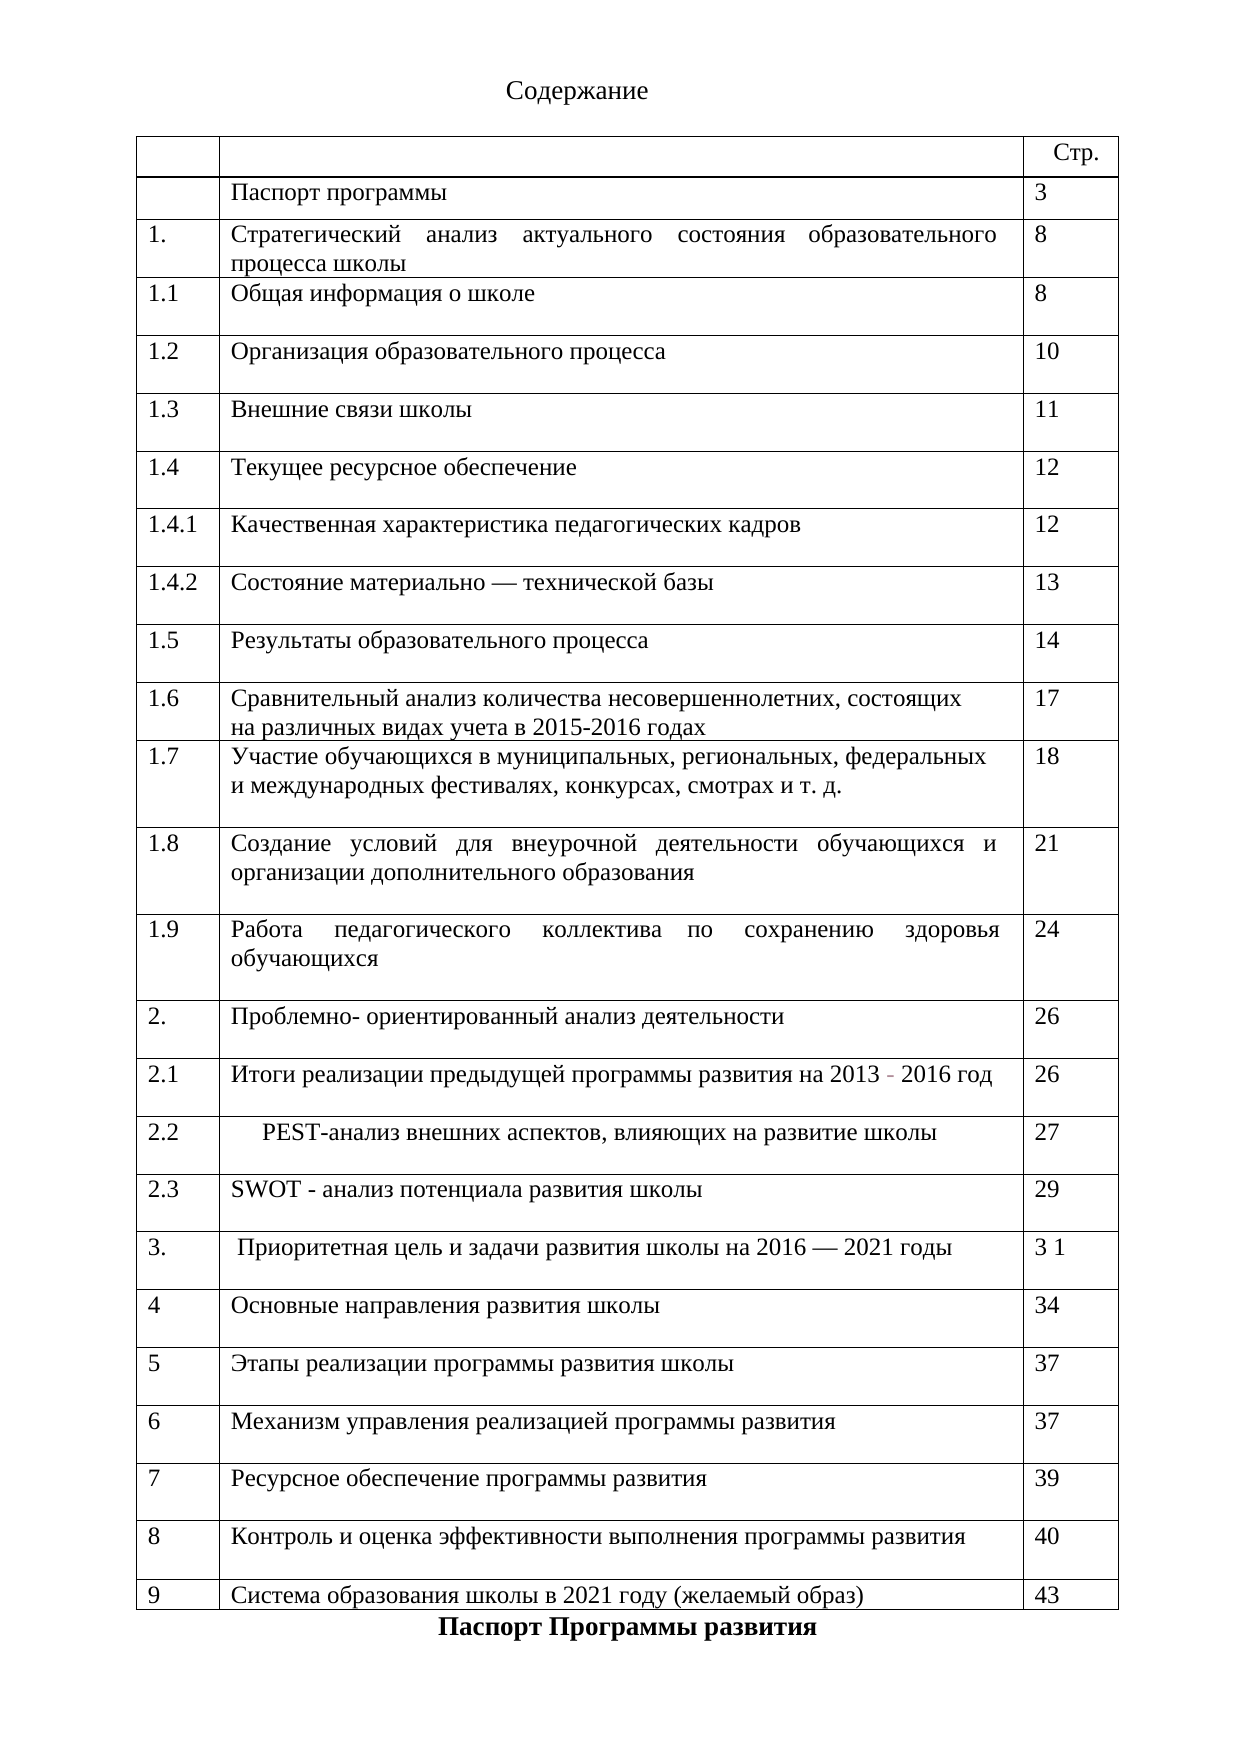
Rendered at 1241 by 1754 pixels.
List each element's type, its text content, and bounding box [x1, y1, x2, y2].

table_cell 13 [1024, 567, 1118, 624]
table_cell 1.2 [137, 336, 219, 393]
table_cell 12 [1024, 452, 1118, 508]
table_cell Стратегический анализ актуального состояния образовательного процесса школы [220, 220, 1023, 277]
table_cell 24 [1024, 915, 1118, 1000]
table_cell 3 [1024, 178, 1118, 218]
table_cell 4 [137, 1290, 219, 1347]
table_cell 40 [1024, 1521, 1118, 1579]
table_cell 1.9 [137, 915, 219, 1000]
table_cell 9 [137, 1580, 219, 1609]
table_cell 12 [1024, 509, 1118, 566]
table_cell Основные направления развития школы [220, 1290, 1023, 1347]
table_cell 3. [137, 1232, 219, 1289]
table_cell 21 [1024, 828, 1118, 913]
table_cell Внешние связи школы [220, 394, 1023, 451]
table_cell 17 [1024, 683, 1118, 740]
table_cell Работа педагогического коллектива по сохранению здоровья обучающихся [220, 915, 1023, 1000]
table_cell SWOT - анализ потенциала развития школы [220, 1175, 1023, 1231]
table_cell 2.3 [137, 1175, 219, 1231]
table_cell 8 [1024, 220, 1118, 277]
table_cell 5 [137, 1348, 219, 1405]
table_cell 6 [137, 1406, 219, 1462]
text Паспорт Программы развития [148, 1610, 1107, 1641]
table_cell [137, 178, 219, 218]
table_cell Качественная характеристика педагогических кадров [220, 509, 1023, 566]
table_cell Система образования школы в 2021 году (желаемый образ) [220, 1580, 1023, 1609]
table_cell 39 [1024, 1464, 1118, 1520]
table_cell 1. [137, 220, 219, 277]
table_cell Этапы реализации программы развития школы [220, 1348, 1023, 1405]
table_cell Участие обучающихся в муниципальных, региональных, федеральных и международных фестивалях, конкурсах, смотрах и т. д. [220, 741, 1023, 827]
table_cell Результаты образовательного процесса [220, 625, 1023, 682]
table_cell 1.3 [137, 394, 219, 451]
table_cell 2.1 [137, 1059, 219, 1116]
table_header [137, 137, 219, 176]
table_cell Контроль и оценка эффективности выполнения программы развития [220, 1521, 1023, 1579]
table_cell 3 1 [1024, 1232, 1118, 1289]
table_cell Проблемно- ориентированный анализ деятельности [220, 1001, 1023, 1058]
table_header [220, 137, 1023, 176]
table_cell 1.4.1 [137, 509, 219, 566]
table_cell 8 [137, 1521, 219, 1579]
table_cell 7 [137, 1464, 219, 1520]
table_cell Приоритетная цель и задачи развития школы на 2016 — 2021 годы [220, 1232, 1023, 1289]
table_cell PEST-анализ внешних аспектов, влияющих на развитие школы [220, 1117, 1023, 1173]
table_cell Создание условий для внеурочной деятельности обучающихся и организации дополнительного образования [220, 828, 1023, 913]
table_cell Сравнительный анализ количества несовершеннолетних, состоящих на различных видах учета в 2015-2016 годах [220, 683, 1023, 740]
table_cell Состояние материально — технической базы [220, 567, 1023, 624]
table_cell 1.8 [137, 828, 219, 913]
table_cell 37 [1024, 1348, 1118, 1405]
table_cell 1.6 [137, 683, 219, 740]
table_cell Организация образовательного процесса [220, 336, 1023, 393]
table_cell 11 [1024, 394, 1118, 451]
table_cell 2.2 [137, 1117, 219, 1173]
table_cell Общая информация о школе [220, 278, 1023, 335]
table_cell 1.5 [137, 625, 219, 682]
table_cell 27 [1024, 1117, 1118, 1173]
table_cell 18 [1024, 741, 1118, 827]
table_cell 43 [1024, 1580, 1118, 1609]
table_cell 1.4.2 [137, 567, 219, 624]
table_cell 26 [1024, 1059, 1118, 1116]
table_cell 34 [1024, 1290, 1118, 1347]
table_cell 2. [137, 1001, 219, 1058]
table_cell Механизм управления реализацией программы развития [220, 1406, 1023, 1462]
table_cell Паспорт программы [220, 178, 1023, 218]
table_cell Текущее ресурсное обеспечение [220, 452, 1023, 508]
table_cell Итоги реализации предыдущей программы развития на 2013 - 2016 год [220, 1059, 1023, 1116]
table_cell 14 [1024, 625, 1118, 682]
table_cell 26 [1024, 1001, 1118, 1058]
table_header Стр. [1024, 137, 1118, 176]
table_cell 1.4 [137, 452, 219, 508]
table_cell 1.1 [137, 278, 219, 335]
table_cell 29 [1024, 1175, 1118, 1231]
table_cell 8 [1024, 278, 1118, 335]
table_cell 1.7 [137, 741, 219, 827]
table_cell 37 [1024, 1406, 1118, 1462]
table_cell Ресурсное обеспечение программы развития [220, 1464, 1023, 1520]
table_cell 10 [1024, 336, 1118, 393]
text Содержание [148, 74, 1107, 105]
